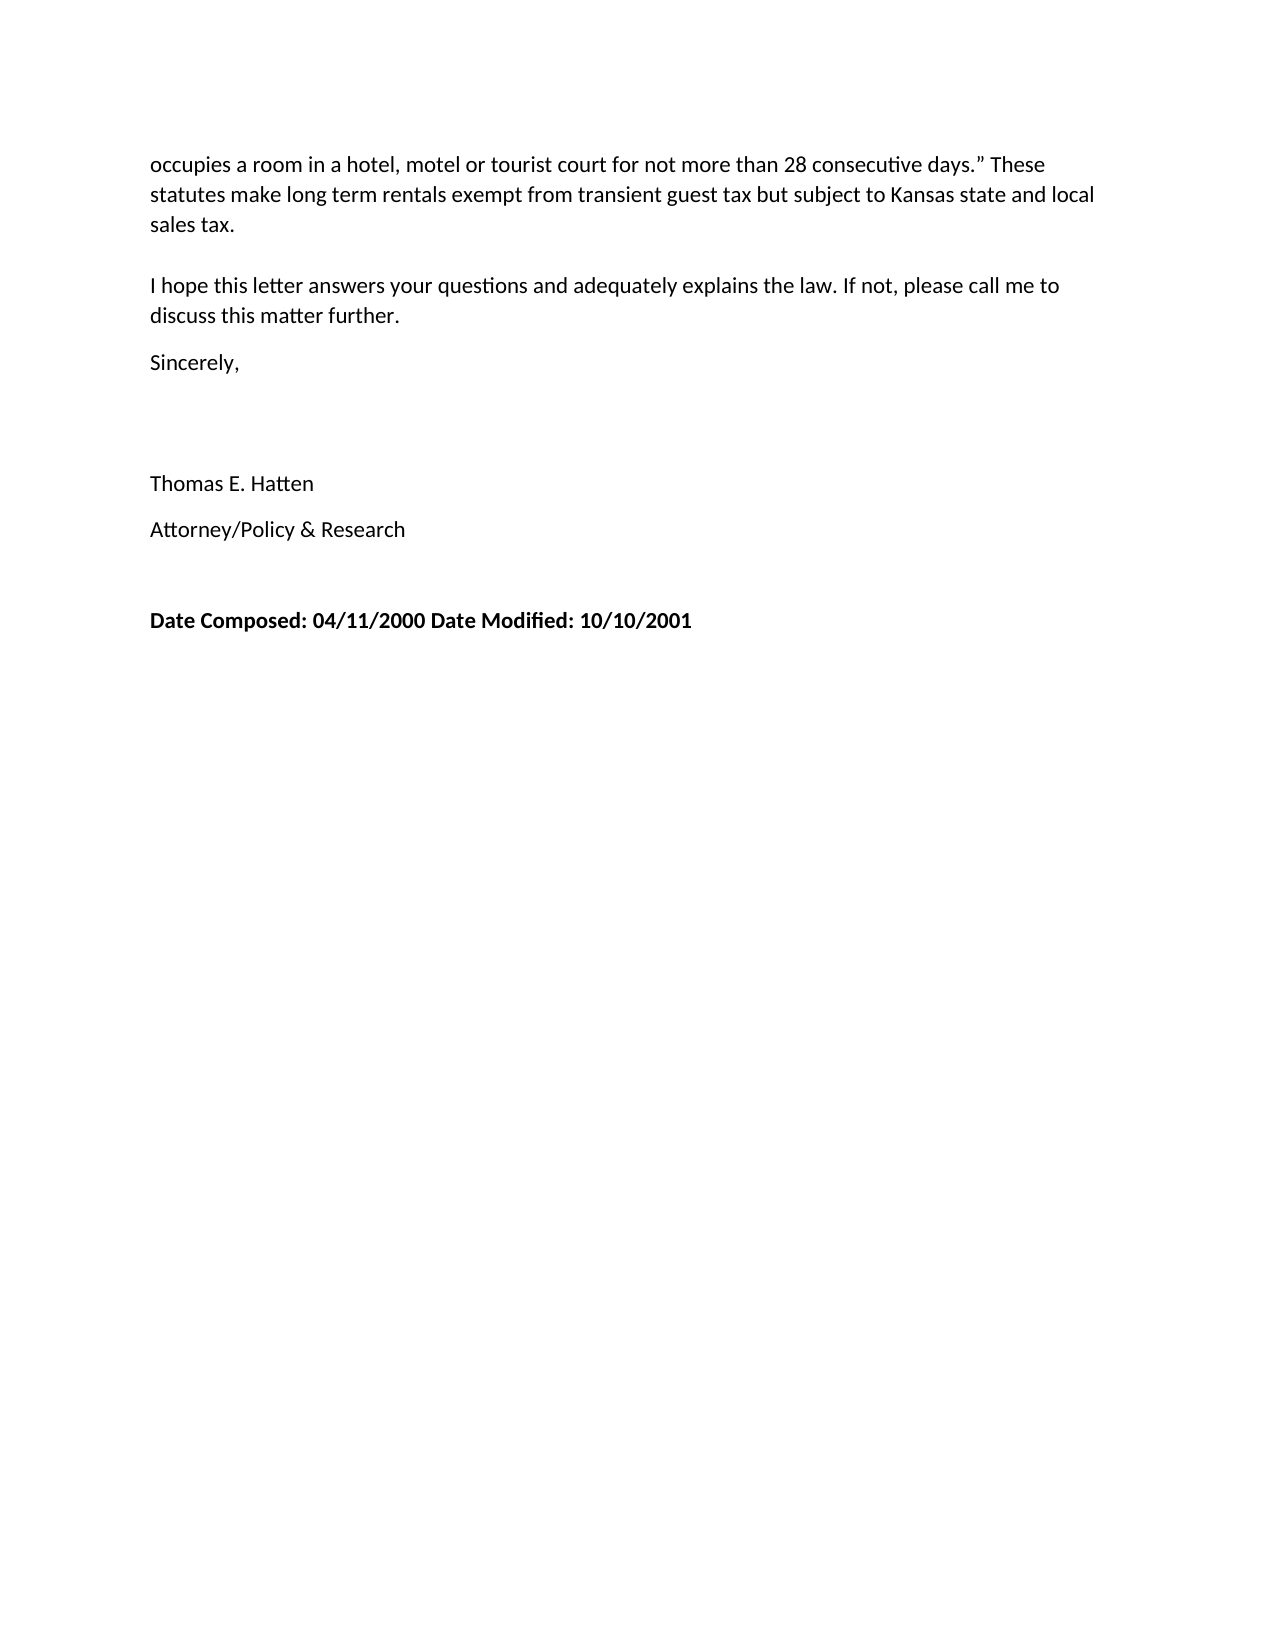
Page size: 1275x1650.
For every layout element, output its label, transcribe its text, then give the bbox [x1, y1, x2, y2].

text Attorney/Policy & Research Date Composed: 04/11/2000 Date Modified: 10/10/2001 [150, 516, 1125, 634]
text Sincerely, Thomas E. Hatten [150, 348, 1125, 497]
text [150, 150, 1125, 329]
